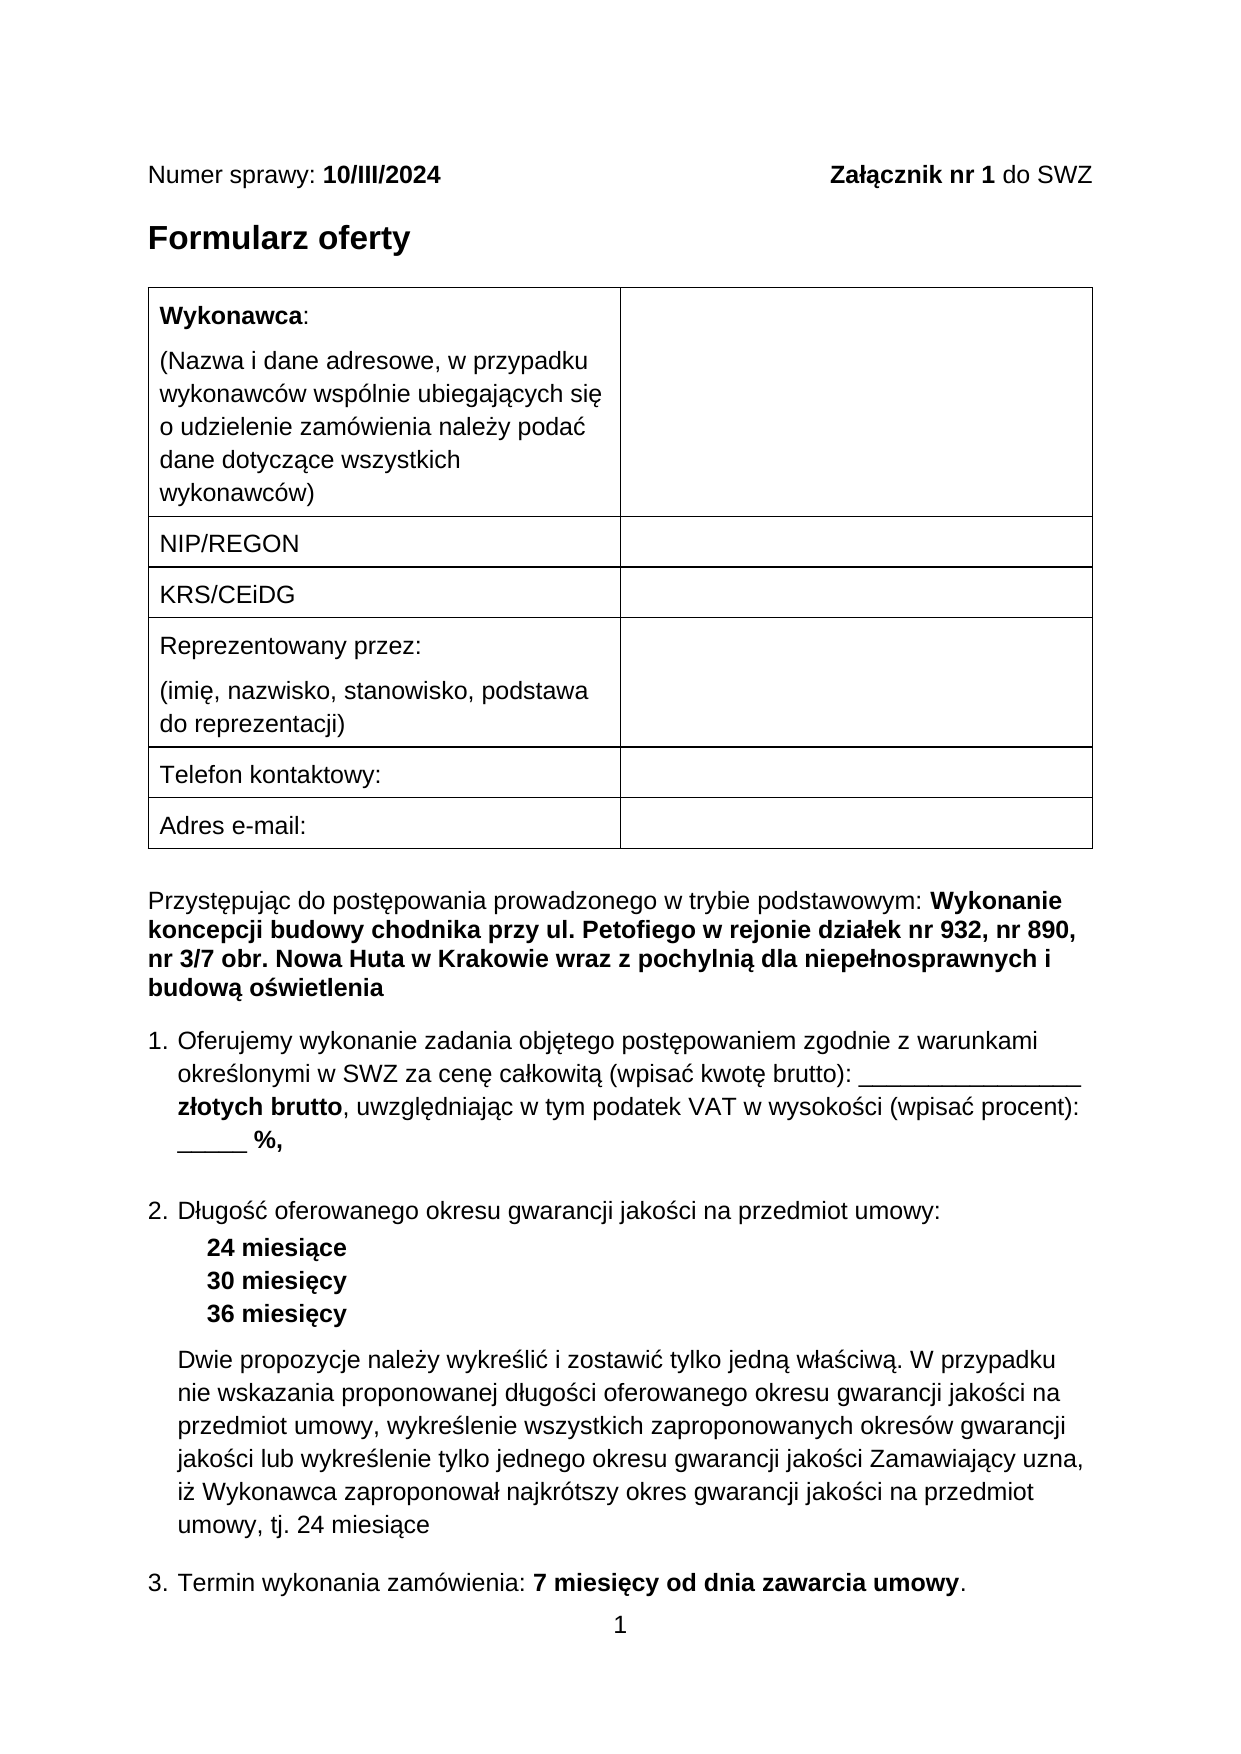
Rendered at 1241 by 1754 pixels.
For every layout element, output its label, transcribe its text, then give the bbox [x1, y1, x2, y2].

list 36 miesięcy [207, 1299, 1093, 1328]
text Dwie propozycje należy wykreślić i zostawić tylko jedną właściwą. W przypadku nie wskazania proponowanej długości oferowanego okresu gwarancji jakości na przedmiot umowy, wykreślenie wszystkich zaproponowanych okresów gwarancji jakości lub wykreślenie tylko jednego okresu gwarancji jakości Zamawiający uzna, iż Wykonawca zaproponował najkrótszy okres gwarancji jakości na przedmiot umowy, tj. 24 miesiące [177, 1345, 1093, 1538]
table_cell KRS/CEiDG [149, 568, 620, 617]
table_cell [621, 748, 1092, 797]
table_cell [621, 517, 1092, 566]
list 30 miesięcy [207, 1266, 1093, 1295]
list Oferujemy wykonanie zadania objętego postępowaniem zgodnie z warunkami określonymi w SWZ za cenę całkowitą (wpisać kwotę brutto): ________________ złotych brutto, uwzględniając w tym podatek VAT w wysokości (wpisać procent): _____ %, [148, 1026, 1093, 1154]
subtitle Formularz oferty [148, 218, 1093, 257]
table_header [621, 288, 1092, 516]
list 24 miesiące [207, 1233, 1093, 1262]
text Przystępując do postępowania prowadzonego w trybie podstawowym: Wykonanie koncepcji budowy chodnika przy ul. Petofiego w rejonie działek nr 932, nr 890, nr 3/7 obr. Nowa Huta w Krakowie wraz z pochylnią dla niepełnosprawnych i budową oświetlenia [148, 886, 1093, 1001]
table_cell Adres e-mail: [149, 798, 620, 848]
table_cell [621, 568, 1092, 617]
list Termin wykonania zamówienia: 7 miesięcy od dnia zawarcia umowy. [148, 1568, 1093, 1597]
table_cell Telefon kontaktowy: [149, 748, 620, 797]
table_cell [621, 618, 1092, 746]
table_cell NIP/REGON [149, 517, 620, 566]
table_header Wykonawca: (Nazwa i dane adresowe, w przypadku wykonawców wspólnie ubiegających się o udzielenie zamówienia należy podać dane dotyczące wszystkich wykonawców) [149, 288, 620, 516]
list Długość oferowanego okresu gwarancji jakości na przedmiot umowy: [148, 1196, 1093, 1225]
text Numer sprawy: 10/III/2024 Załącznik nr 1 do SWZ [148, 160, 1093, 189]
table_cell Reprezentowany przez: (imię, nazwisko, stanowisko, podstawa do reprezentacji) [149, 618, 620, 746]
table_cell [621, 798, 1092, 848]
